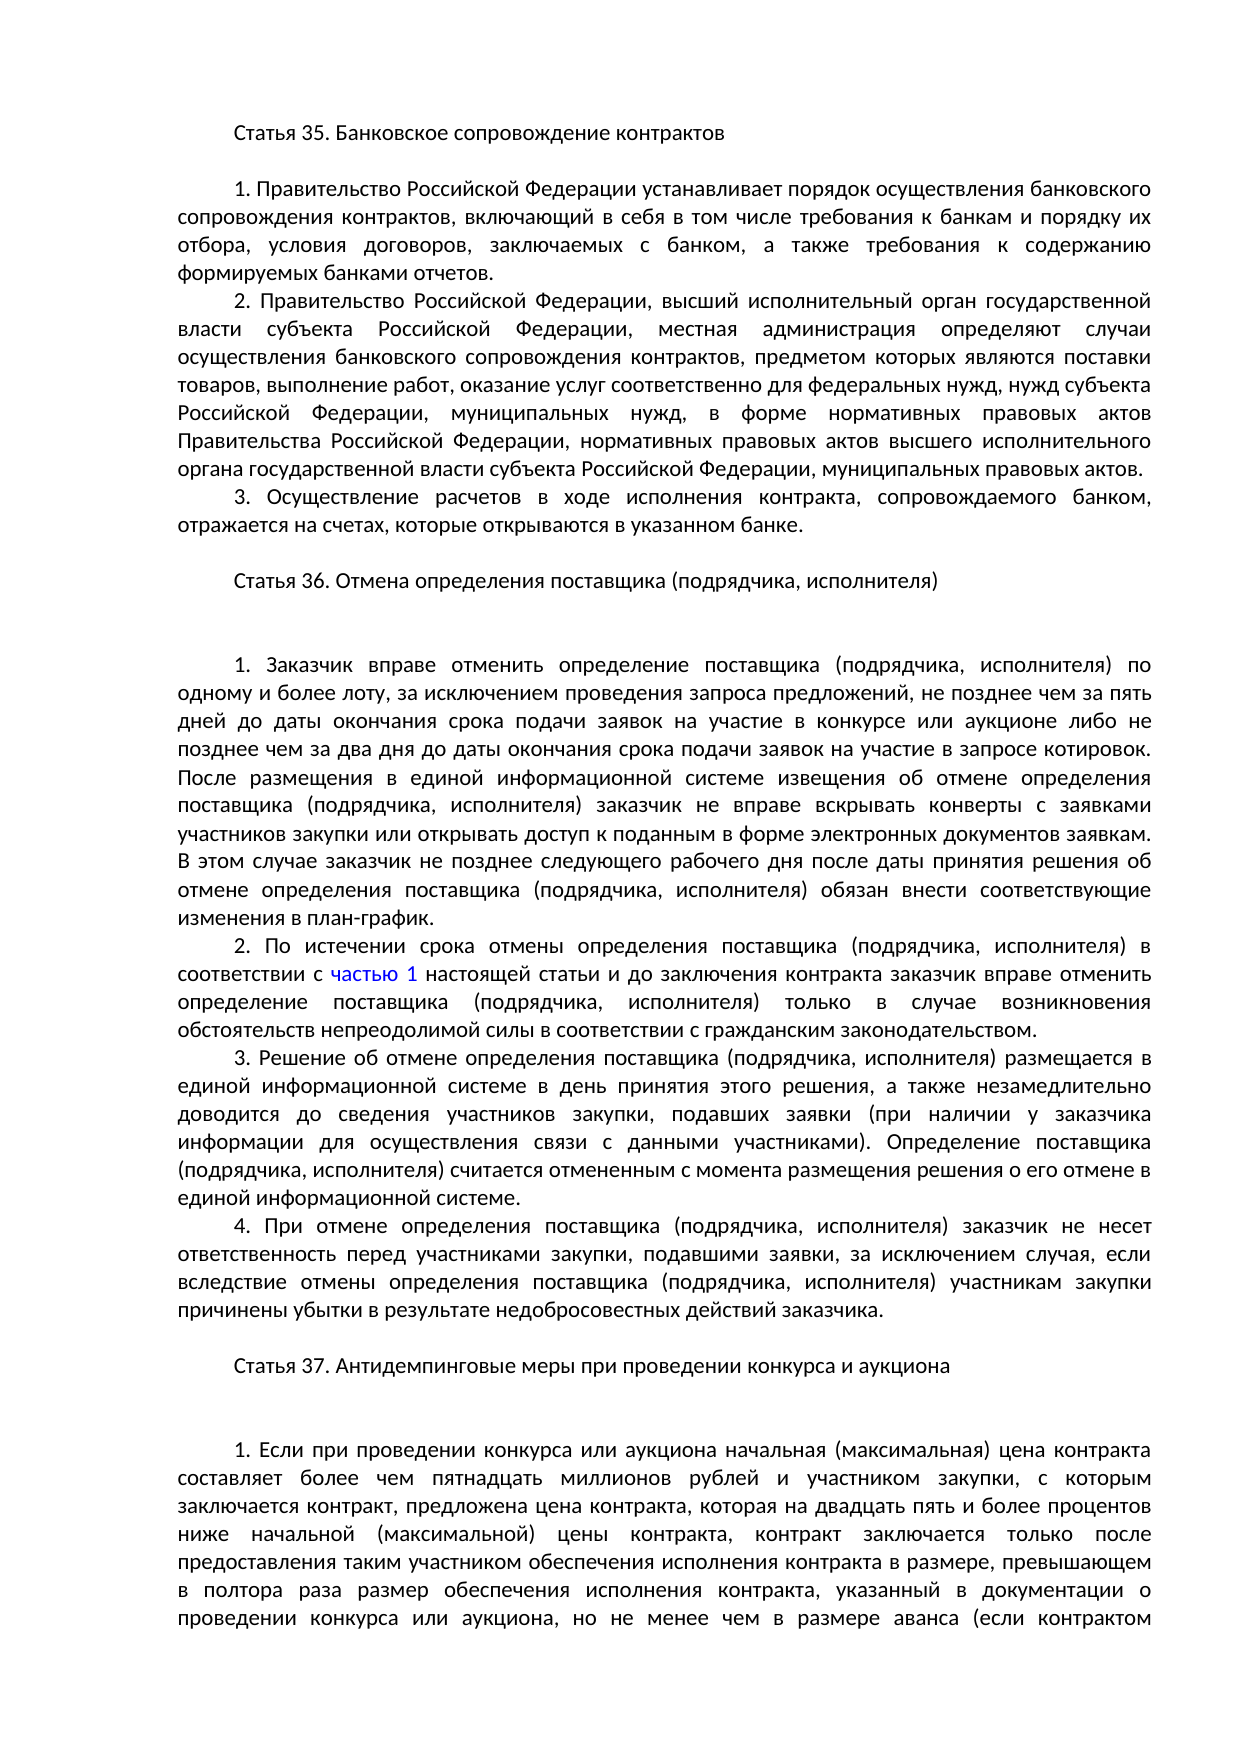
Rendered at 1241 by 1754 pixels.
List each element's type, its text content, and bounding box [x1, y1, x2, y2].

text 2. Правительство Российской Федерации, высший исполнительный орган государственной власти субъекта Российской Федерации, местная администрация определяют случаи осуществления банковского сопровождения контрактов, предметом которых являются поставки товаров, выполнение работ, оказание услуг соответственно для федеральных нужд, нужд субъекта Российской Федерации, муниципальных нужд, в форме нормативных правовых актов Правительства Российской Федерации, нормативных правовых актов высшего исполнительного органа государственной власти субъекта Российской Федерации, муниципальных правовых актов. [177, 286, 1152, 482]
text 2. По истечении срока отмены определения поставщика (подрядчика, исполнителя) в соответствии с частью 1 настоящей статьи и до заключения контракта заказчик вправе отменить определение поставщика (подрядчика, исполнителя) только в случае возникновения обстоятельств непреодолимой силы в соответствии с гражданским законодательством. [177, 931, 1152, 1043]
text 4. При отмене определения поставщика (подрядчика, исполнителя) заказчик не несет ответственность перед участниками закупки, подавшими заявки, за исключением случая, если вследствие отмены определения поставщика (подрядчика, исполнителя) участникам закупки причинены убытки в результате недобросовестных действий заказчика. [177, 1211, 1152, 1323]
text Статья 35. Банковское сопровождение контрактов [177, 118, 1152, 146]
text 3. Решение об отмене определения поставщика (подрядчика, исполнителя) размещается в единой информационной системе в день принятия этого решения, а также незамедлительно доводится до сведения участников закупки, подавших заявки (при наличии у заказчика информации для осуществления связи с данными участниками). Определение поставщика (подрядчика, исполнителя) считается отмененным с момента размещения решения о его отмене в единой информационной системе. [177, 1043, 1152, 1211]
text Статья 37. Антидемпинговые меры при проведении конкурса и аукциона [177, 1351, 1152, 1379]
text 1. Заказчик вправе отменить определение поставщика (подрядчика, исполнителя) по одному и более лоту, за исключением проведения запроса предложений, не позднее чем за пять дней до даты окончания срока подачи заявок на участие в конкурсе или аукционе либо не позднее чем за два дня до даты окончания срока подачи заявок на участие в запросе котировок. После размещения в единой информационной системе извещения об отмене определения поставщика (подрядчика, исполнителя) заказчик не вправе вскрывать конверты с заявками участников закупки или открывать доступ к поданным в форме электронных документов заявкам. В этом случае заказчик не позднее следующего рабочего дня после даты принятия решения об отмене определения поставщика (подрядчика, исполнителя) обязан внести соответствующие изменения в план-график. [177, 651, 1152, 931]
text Статья 36. Отмена определения поставщика (подрядчика, исполнителя) [177, 566, 1152, 594]
text 1. Правительство Российской Федерации устанавливает порядок осуществления банковского сопровождения контрактов, включающий в себя в том числе требования к банкам и порядку их отбора, условия договоров, заключаемых с банком, а также требования к содержанию формируемых банками отчетов. [177, 174, 1152, 286]
text 3. Осуществление расчетов в ходе исполнения контракта, сопровождаемого банком, отражается на счетах, которые открываются в указанном банке. [177, 482, 1152, 538]
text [177, 1435, 1152, 1631]
